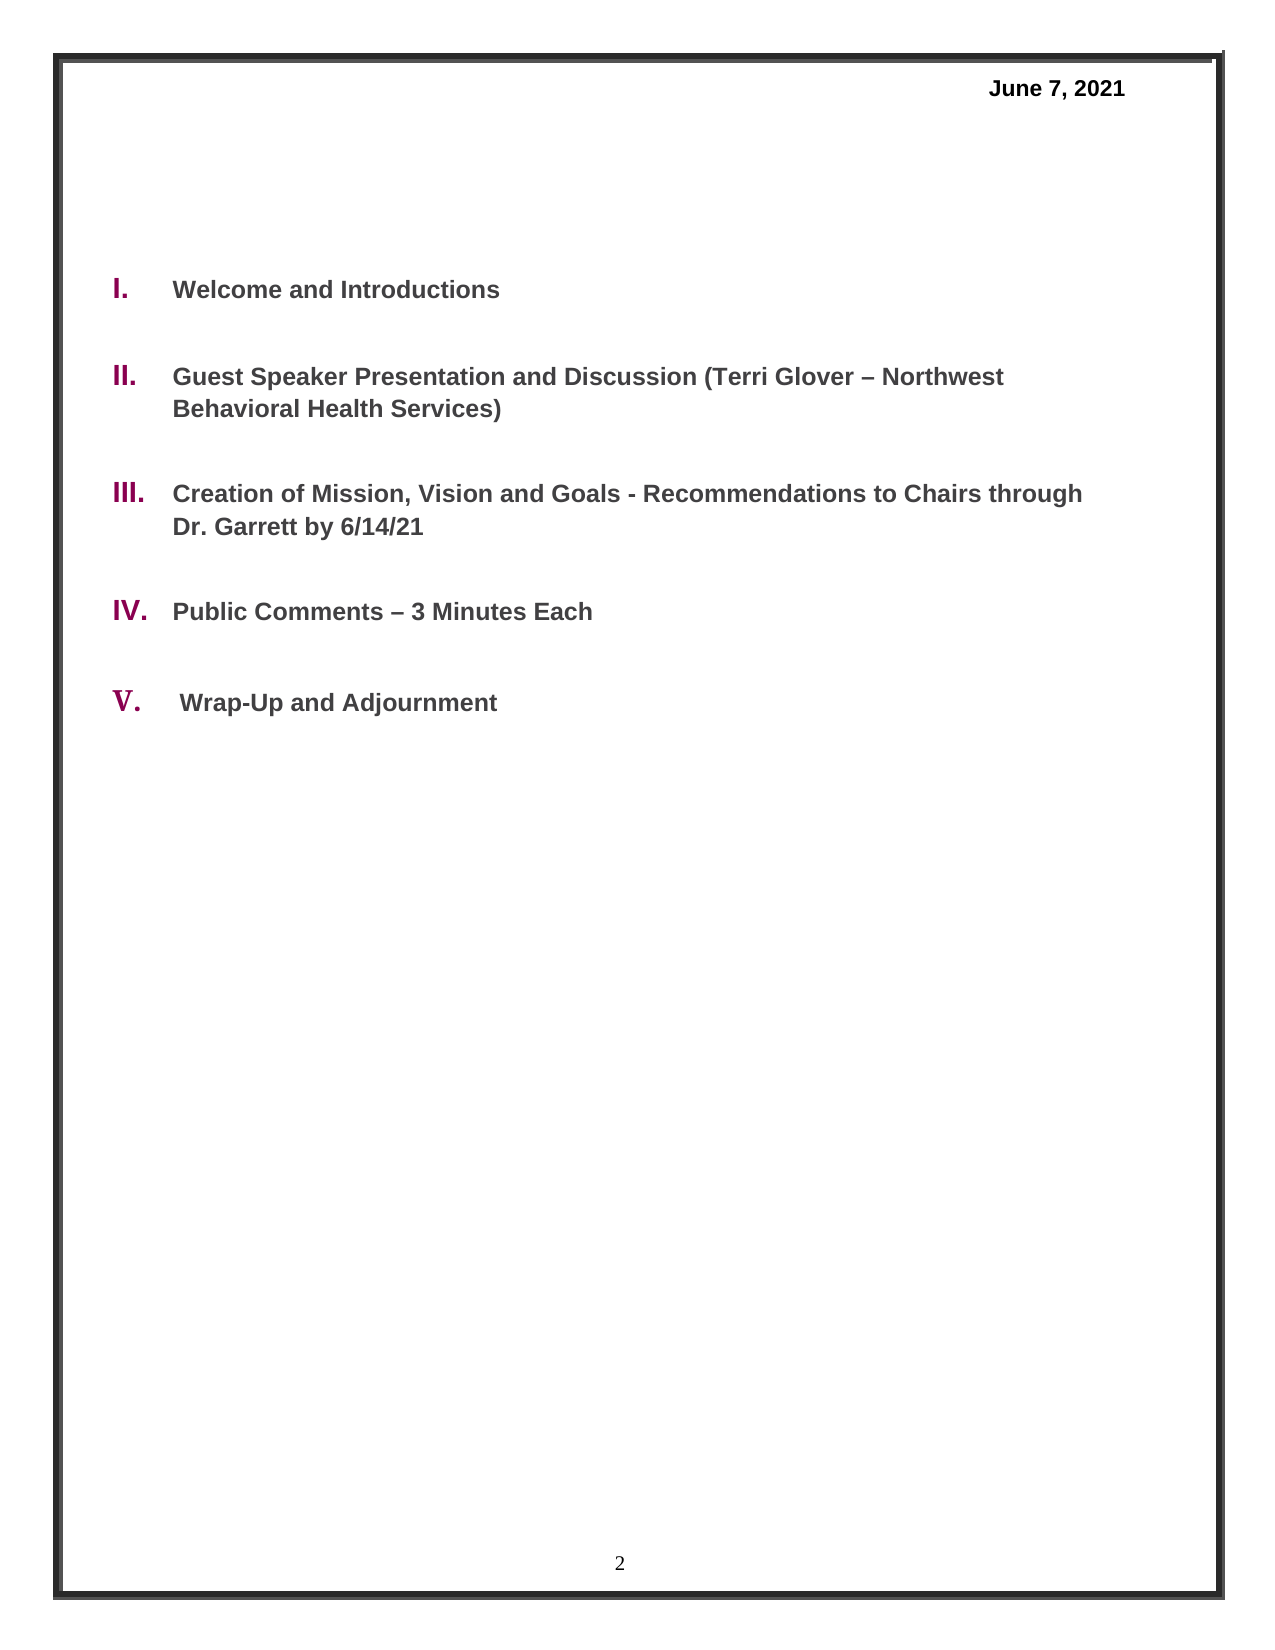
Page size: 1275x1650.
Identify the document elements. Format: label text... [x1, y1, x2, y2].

subtitle Creation of Mission, Vision and Goals - Recommendations to Chairs through Dr. Garrett by 6/14/21 [112, 475, 1125, 541]
subtitle Guest Speaker Presentation and Discussion (Terri Glover – Northwest Behavioral Health Services) [112, 357, 1125, 423]
subtitle Public Comments – 3 Minutes Each [112, 593, 1125, 627]
subtitle Wrap-Up and Adjournment [112, 680, 1125, 720]
subtitle Welcome and Introductions [112, 271, 1087, 304]
